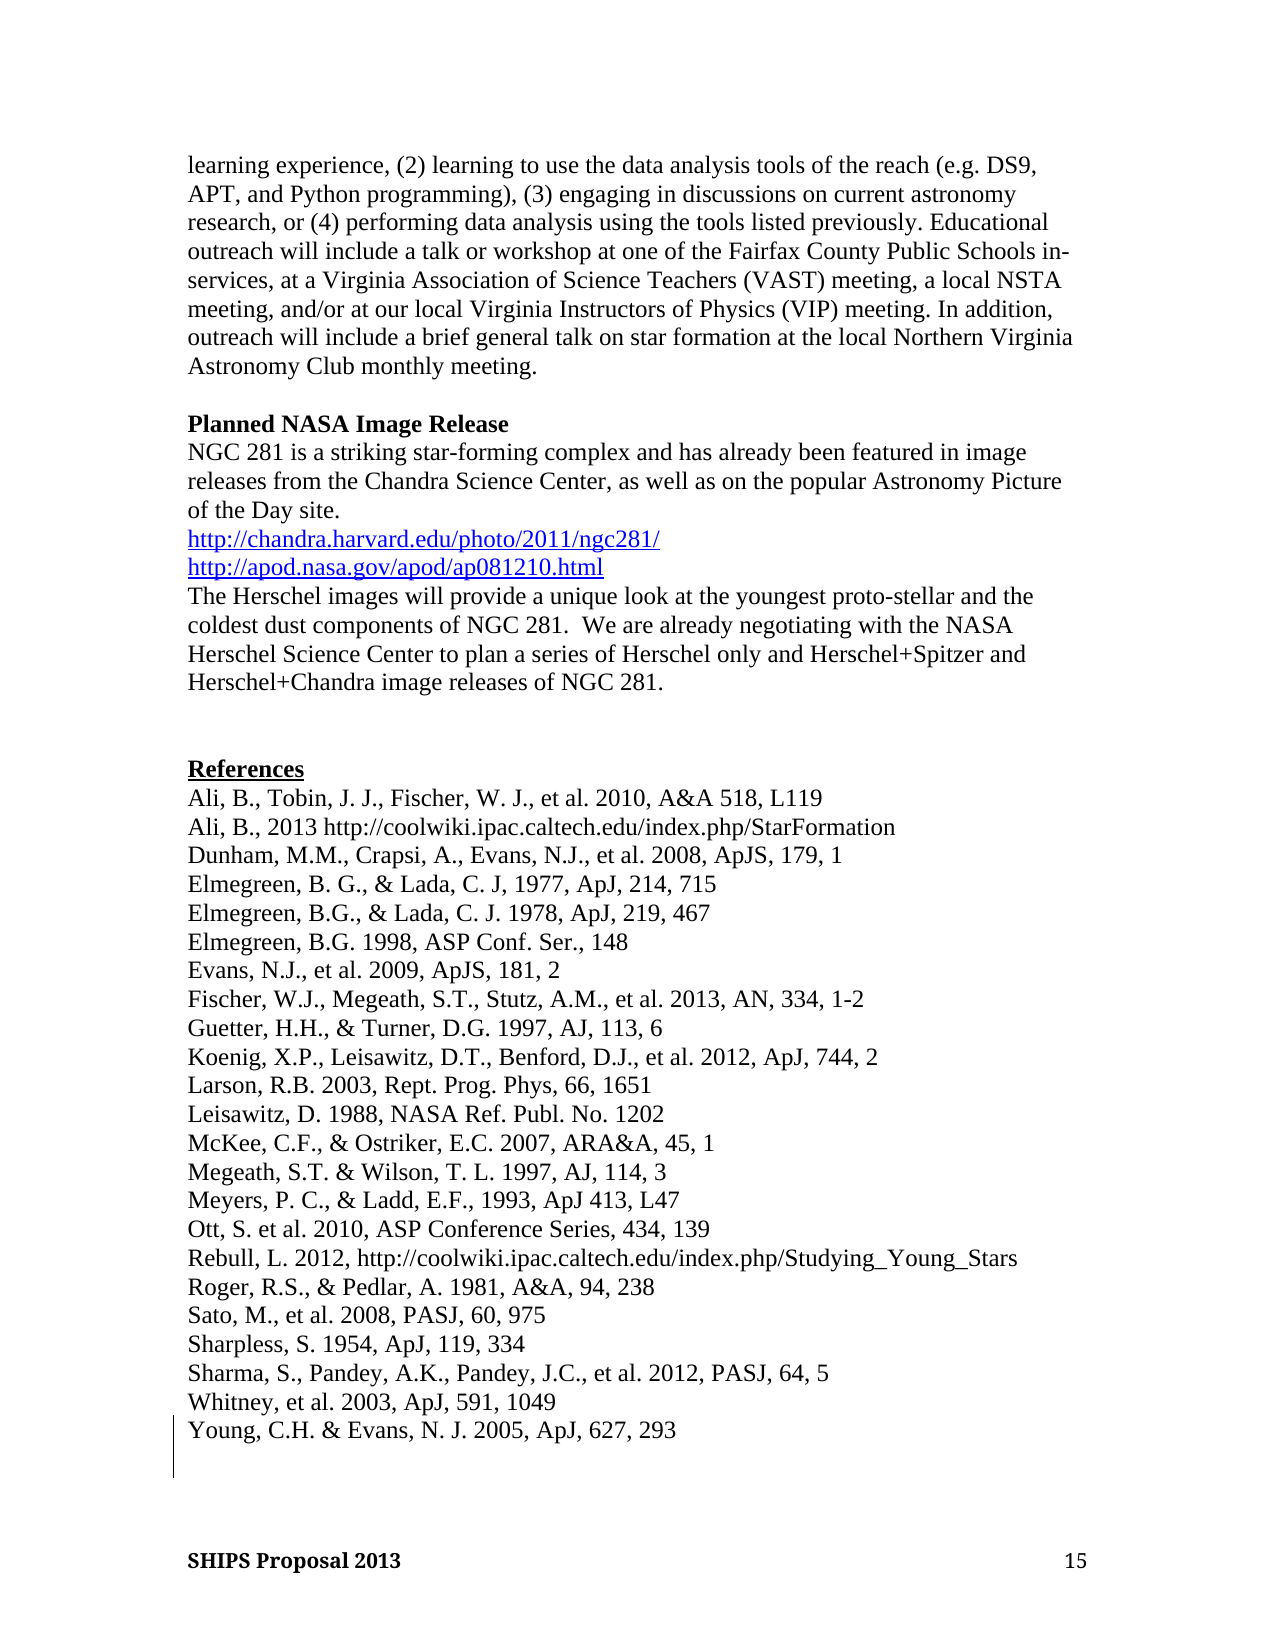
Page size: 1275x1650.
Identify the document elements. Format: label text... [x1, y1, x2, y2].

text Fischer, W.J., Megeath, S.T., Stutz, A.M., et al. 2013, AN, 334, 1-2 [187, 984, 1087, 1013]
text Roger, R.S., & Pedlar, A. 1981, A&A, 94, 238 [187, 1272, 1087, 1300]
list http://apod.nasa.gov/apod/ap081210.html [187, 552, 1087, 581]
text Elmegreen, B.G. 1998, ASP Conf. Ser., 148 [187, 927, 1087, 955]
text Koenig, X.P., Leisawitz, D.T., Benford, D.J., et al. 2012, ApJ, 744, 2 [187, 1042, 1087, 1070]
text Sharpless, S. 1954, ApJ, 119, 334 [187, 1329, 1087, 1358]
text Rebull, L. 2012, http://coolwiki.ipac.caltech.edu/index.php/Studying_Young_Stars [187, 1243, 1087, 1272]
text Sharma, S., Pandey, A.K., Pandey, J.C., et al. 2012, PASJ, 64, 5 [187, 1358, 1087, 1387]
text Elmegreen, B. G., & Lada, C. J, 1977, ApJ, 214, 715 [187, 869, 1087, 898]
text Young, C.H. & Evans, N. J. 2005, ApJ, 627, 293 [187, 1415, 1087, 1444]
list http://chandra.harvard.edu/photo/2011/ngc281/ [187, 524, 1087, 552]
text Elmegreen, B.G., & Lada, C. J. 1978, ApJ, 219, 467 [187, 898, 1087, 927]
text Megeath, S.T. & Wilson, T. L. 1997, AJ, 114, 3 [187, 1157, 1087, 1185]
text Whitney, et al. 2003, ApJ, 591, 1049 [187, 1387, 1087, 1415]
text Evans, N.J., et al. 2009, ApJS, 181, 2 [187, 955, 1087, 984]
text Ali, B., Tobin, J. J., Fischer, W. J., et al. 2010, A&A 518, L119 [187, 783, 1087, 812]
text Guetter, H.H., & Turner, D.G. 1997, AJ, 113, 6 [187, 1013, 1087, 1042]
text References [187, 754, 1087, 783]
list The Herschel images will provide a unique look at the youngest proto-stellar and the coldest dust components of NGC 281. We are already negotiating with the NASA Herschel Science Center to plan a series of Herschel only and Herschel+Spitzer and Herschel+Chandra image releases of NGC 281. [187, 581, 1087, 696]
text McKee, C.F., & Ostriker, E.C. 2007, ARA&A, 45, 1 [187, 1128, 1087, 1157]
text Ott, S. et al. 2010, ASP Conference Series, 434, 139 [187, 1214, 1087, 1243]
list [187, 150, 1087, 380]
list NGC 281 is a striking star-forming complex and has already been featured in image releases from the Chandra Science Center, as well as on the popular Astronomy Picture of the Day site. [187, 437, 1087, 524]
text Larson, R.B. 2003, Rept. Prog. Phys, 66, 1651 [187, 1070, 1087, 1099]
text Leisawitz, D. 1988, NASA Ref. Publ. No. 1202 [187, 1099, 1087, 1128]
text Ali, B., 2013 http://coolwiki.ipac.caltech.edu/index.php/StarFormation [187, 812, 1087, 840]
list Planned NASA Image Release [187, 409, 1087, 437]
text Meyers, P. C., & Ladd, E.F., 1993, ApJ 413, L47 [187, 1185, 1087, 1214]
text Dunham, M.M., Crapsi, A., Evans, N.J., et al. 2008, ApJS, 179, 1 [187, 840, 1087, 869]
text Sato, M., et al. 2008, PASJ, 60, 975 [187, 1300, 1087, 1329]
